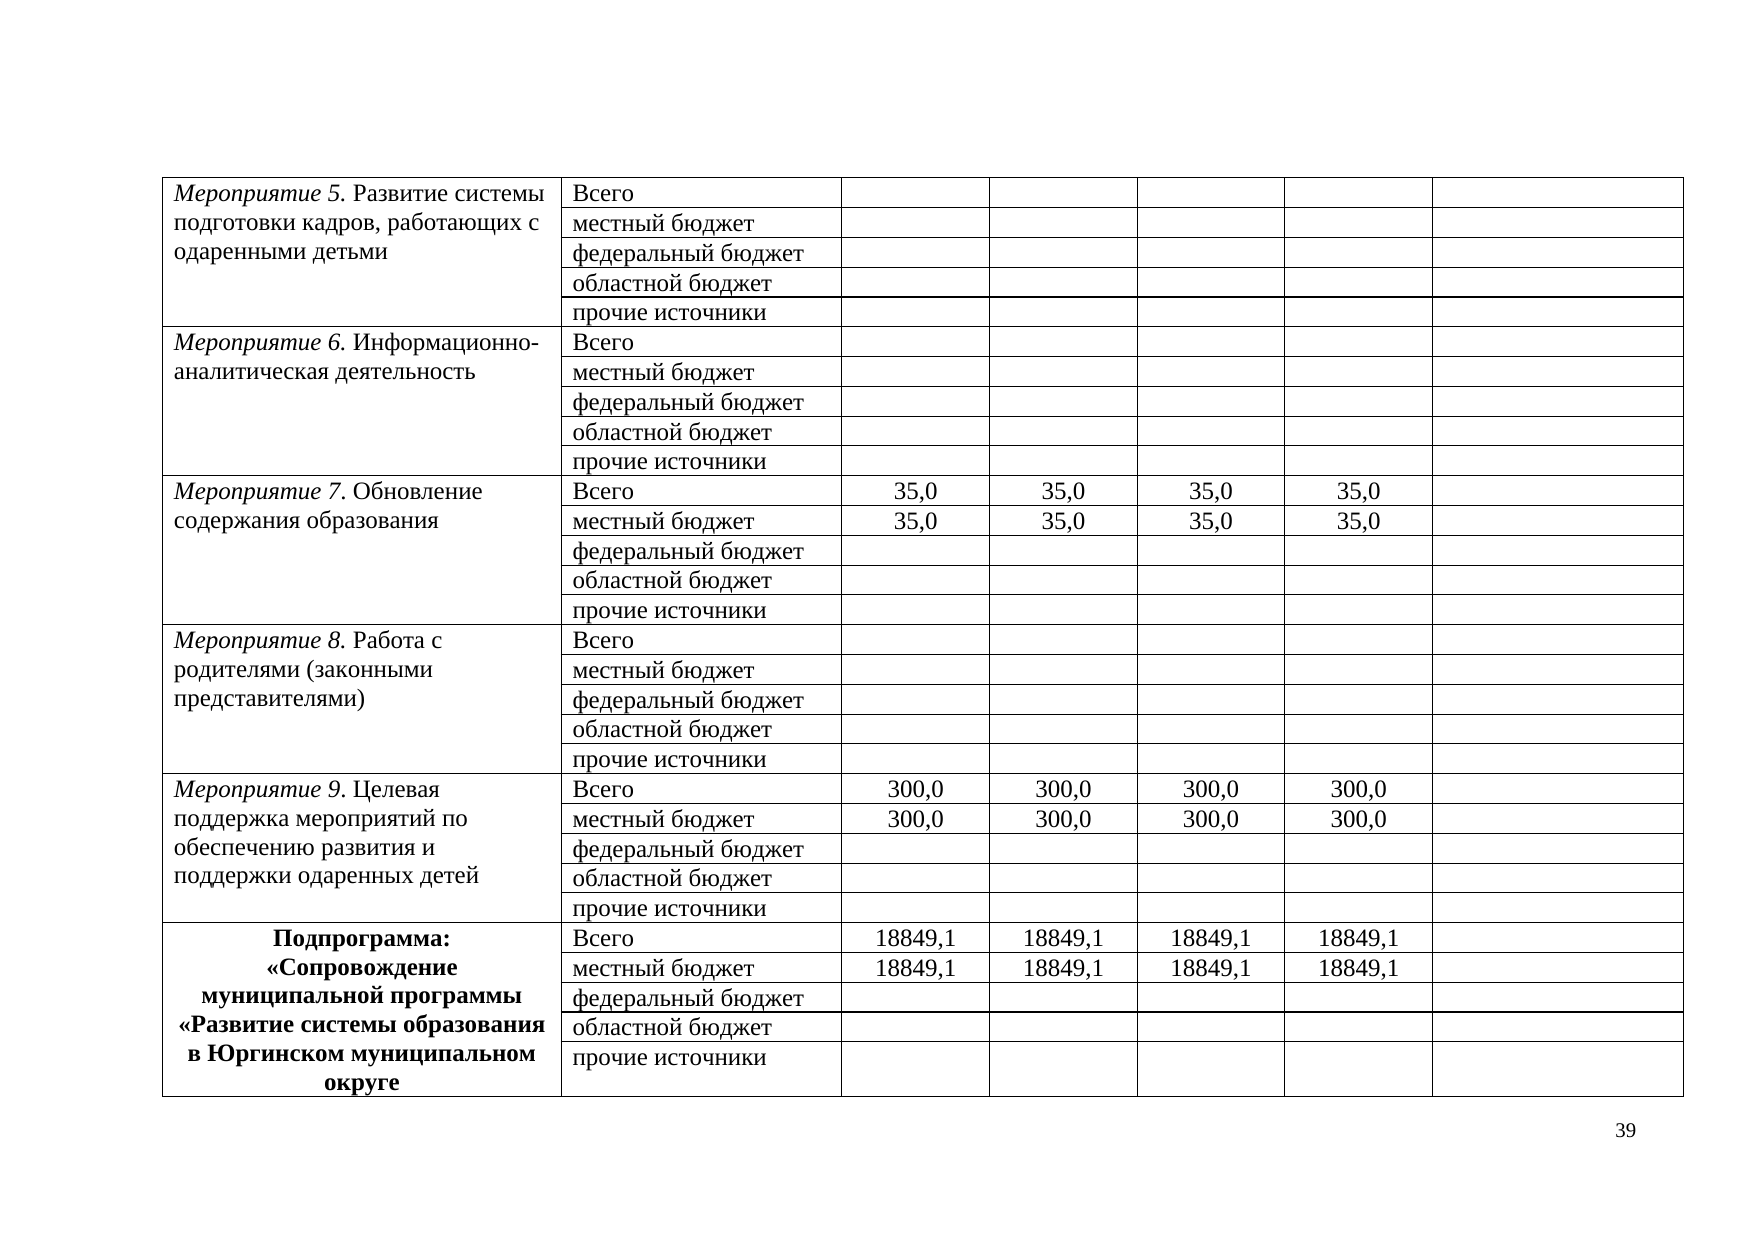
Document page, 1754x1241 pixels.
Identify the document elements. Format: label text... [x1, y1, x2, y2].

table_cell [842, 327, 989, 356]
table_cell [1285, 715, 1432, 743]
table_cell [1433, 268, 1683, 296]
table_cell [990, 625, 1137, 654]
table_cell местный бюджет [562, 208, 841, 237]
table_cell [1285, 893, 1432, 922]
table_cell 35,0 [1285, 476, 1432, 505]
table_cell прочие источники [562, 446, 841, 475]
table_cell [842, 1042, 989, 1096]
table_cell Мероприятие 8. Работа с родителями (законными представителями) [163, 625, 561, 773]
table_cell [1138, 834, 1284, 862]
table_cell 300,0 [1285, 804, 1432, 833]
table_cell 35,0 [1285, 506, 1432, 535]
table_cell [1433, 834, 1683, 862]
table_cell областной бюджет [562, 864, 841, 892]
table_cell [1138, 387, 1284, 416]
table_cell прочие источники [562, 298, 841, 326]
table_cell [990, 327, 1137, 356]
table_cell [1138, 715, 1284, 743]
table_cell Мероприятие 9. Целевая поддержка мероприятий по обеспечению развития и поддержки одаренных детей [163, 774, 561, 922]
table_cell [1138, 595, 1284, 624]
table_cell [1433, 387, 1683, 416]
table_cell [990, 357, 1137, 386]
table_cell [842, 566, 989, 594]
table_cell 18849,1 [1138, 923, 1284, 952]
table_cell областной бюджет [562, 715, 841, 743]
table_cell [1138, 566, 1284, 594]
table_cell [842, 178, 989, 207]
table_cell федеральный бюджет [562, 536, 841, 564]
table_cell Всего [562, 923, 841, 952]
table_cell [1138, 298, 1284, 326]
table_cell 18849,1 [842, 953, 989, 982]
table_cell [1285, 446, 1432, 475]
table_cell [1285, 744, 1432, 773]
table_cell [1433, 864, 1683, 892]
table_cell [1433, 625, 1683, 654]
table_cell [1433, 923, 1683, 952]
table_cell [990, 238, 1137, 267]
table_cell [842, 238, 989, 267]
table_cell Всего [562, 327, 841, 356]
table_cell 18849,1 [1285, 953, 1432, 982]
table_cell [842, 268, 989, 296]
table_cell [1285, 417, 1432, 445]
table_cell 300,0 [842, 774, 989, 803]
table_cell [842, 983, 989, 1011]
table_cell прочие источники [562, 893, 841, 922]
table_cell [1433, 178, 1683, 207]
table_cell [1433, 893, 1683, 922]
table_cell [990, 864, 1137, 892]
table_cell [990, 387, 1137, 416]
table_cell [842, 208, 989, 237]
table_cell 18849,1 [1138, 953, 1284, 982]
table_cell [1285, 1042, 1432, 1096]
table_cell [1285, 566, 1432, 594]
table_cell [990, 744, 1137, 773]
table_cell прочие источники [562, 744, 841, 773]
table_cell 300,0 [1285, 774, 1432, 803]
table_cell 35,0 [990, 476, 1137, 505]
table_cell [842, 1013, 989, 1041]
table_cell [842, 357, 989, 386]
table_cell [1285, 178, 1432, 207]
table_cell [842, 864, 989, 892]
table_cell [990, 268, 1137, 296]
table_cell [990, 446, 1137, 475]
table_cell [1433, 685, 1683, 713]
table_cell Подпрограмма: «Сопровождение муниципальной программы «Развитие системы образования в Юргинском муниципальном округе на 2021 год и плановый период 2022-2023 годов» [163, 923, 561, 1096]
table_cell федеральный бюджет [562, 685, 841, 713]
table_cell [1433, 715, 1683, 743]
table_cell [1285, 357, 1432, 386]
table_cell [1285, 834, 1432, 862]
table_cell [1138, 625, 1284, 654]
table_cell [1138, 685, 1284, 713]
table_cell [1433, 774, 1683, 803]
table_cell Всего [562, 774, 841, 803]
table_cell [842, 446, 989, 475]
table_cell [1433, 476, 1683, 505]
table_cell [842, 387, 989, 416]
table_cell [1433, 804, 1683, 833]
table_cell [1433, 536, 1683, 564]
table_cell Всего [562, 625, 841, 654]
table_cell [1285, 208, 1432, 237]
table_cell федеральный бюджет [562, 983, 841, 1011]
table_cell [990, 685, 1137, 713]
table_cell [1433, 983, 1683, 1011]
table_cell федеральный бюджет [562, 834, 841, 862]
table_cell [1285, 655, 1432, 684]
table_cell [1433, 446, 1683, 475]
table_cell [1138, 417, 1284, 445]
table_cell 18849,1 [842, 923, 989, 952]
table_cell [842, 655, 989, 684]
table_cell [842, 417, 989, 445]
table_cell [1138, 208, 1284, 237]
table_cell 35,0 [990, 506, 1137, 535]
table_cell [1285, 327, 1432, 356]
table_cell [842, 595, 989, 624]
table_cell 300,0 [990, 774, 1137, 803]
table_cell [1285, 387, 1432, 416]
table_cell областной бюджет [562, 1013, 841, 1041]
table_cell [1285, 268, 1432, 296]
table_cell 35,0 [1138, 506, 1284, 535]
table_cell [990, 715, 1137, 743]
table_cell [1138, 1013, 1284, 1041]
table_cell [1433, 506, 1683, 535]
table_cell [1285, 595, 1432, 624]
table_cell [1433, 595, 1683, 624]
table_cell федеральный бюджет [562, 387, 841, 416]
table_cell [1433, 953, 1683, 982]
table_cell местный бюджет [562, 953, 841, 982]
table_cell [1285, 298, 1432, 326]
table_cell [990, 536, 1137, 564]
table_cell [1433, 298, 1683, 326]
table_cell 300,0 [990, 804, 1137, 833]
table_cell [1433, 417, 1683, 445]
table_cell [842, 685, 989, 713]
table_cell [1138, 327, 1284, 356]
table_cell областной бюджет [562, 268, 841, 296]
table_cell местный бюджет [562, 804, 841, 833]
table_cell [990, 893, 1137, 922]
table_cell [1138, 536, 1284, 564]
table_cell [990, 298, 1137, 326]
table_cell [842, 625, 989, 654]
table_cell 300,0 [1138, 804, 1284, 833]
table_cell [1285, 983, 1432, 1011]
table_cell [1285, 536, 1432, 564]
table_cell [1285, 864, 1432, 892]
table_cell федеральный бюджет [562, 238, 841, 267]
table_cell [1433, 238, 1683, 267]
table_cell [1138, 268, 1284, 296]
table_cell Мероприятие 7. Обновление содержания образования [163, 476, 561, 624]
table_cell [990, 1042, 1137, 1096]
table_cell [842, 744, 989, 773]
table_cell [990, 417, 1137, 445]
table_cell [1138, 983, 1284, 1011]
table_cell [1285, 685, 1432, 713]
table_cell [1433, 1042, 1683, 1096]
table_cell [842, 536, 989, 564]
table_cell местный бюджет [562, 655, 841, 684]
table_cell 300,0 [1138, 774, 1284, 803]
table_cell Всего [562, 476, 841, 505]
table_cell [1138, 238, 1284, 267]
table_cell [990, 566, 1137, 594]
table_cell [1285, 625, 1432, 654]
table_cell [1138, 864, 1284, 892]
table_cell [842, 715, 989, 743]
table_cell [1433, 1013, 1683, 1041]
table_cell Мероприятие 6. Информационно-аналитическая деятельность [163, 327, 561, 475]
table_cell 35,0 [1138, 476, 1284, 505]
table_cell 35,0 [842, 506, 989, 535]
table_cell [1433, 208, 1683, 237]
table_cell областной бюджет [562, 566, 841, 594]
table_cell [990, 178, 1137, 207]
table_cell [1285, 238, 1432, 267]
table_cell [842, 834, 989, 862]
table_cell [1138, 893, 1284, 922]
table_cell прочие источники [562, 595, 841, 624]
table_cell [1433, 327, 1683, 356]
table_cell местный бюджет [562, 506, 841, 535]
table_cell [1433, 744, 1683, 773]
table_cell [1433, 566, 1683, 594]
table_cell [842, 893, 989, 922]
table_cell 18849,1 [990, 923, 1137, 952]
table_cell [1138, 1042, 1284, 1096]
table_cell [1138, 178, 1284, 207]
table_cell прочие источники [562, 1042, 841, 1096]
table_cell [1285, 1013, 1432, 1041]
table_cell [1138, 655, 1284, 684]
table_cell 300,0 [842, 804, 989, 833]
table_cell [990, 595, 1137, 624]
table_cell 18849,1 [990, 953, 1137, 982]
table_cell [990, 1013, 1137, 1041]
table_cell [990, 983, 1137, 1011]
table_cell Всего [562, 178, 841, 207]
table_cell [1433, 655, 1683, 684]
table_cell [990, 834, 1137, 862]
table_cell [1138, 357, 1284, 386]
table_cell [1433, 357, 1683, 386]
table_cell 18849,1 [1285, 923, 1432, 952]
table_cell [990, 208, 1137, 237]
table_cell [990, 655, 1137, 684]
table_cell 35,0 [842, 476, 989, 505]
table_cell областной бюджет [562, 417, 841, 445]
table_cell [842, 298, 989, 326]
table_cell [1138, 446, 1284, 475]
table_cell [1138, 744, 1284, 773]
table_cell местный бюджет [562, 357, 841, 386]
table_cell Мероприятие 5. Развитие системы подготовки кадров, работающих с одаренными детьми [163, 178, 561, 326]
